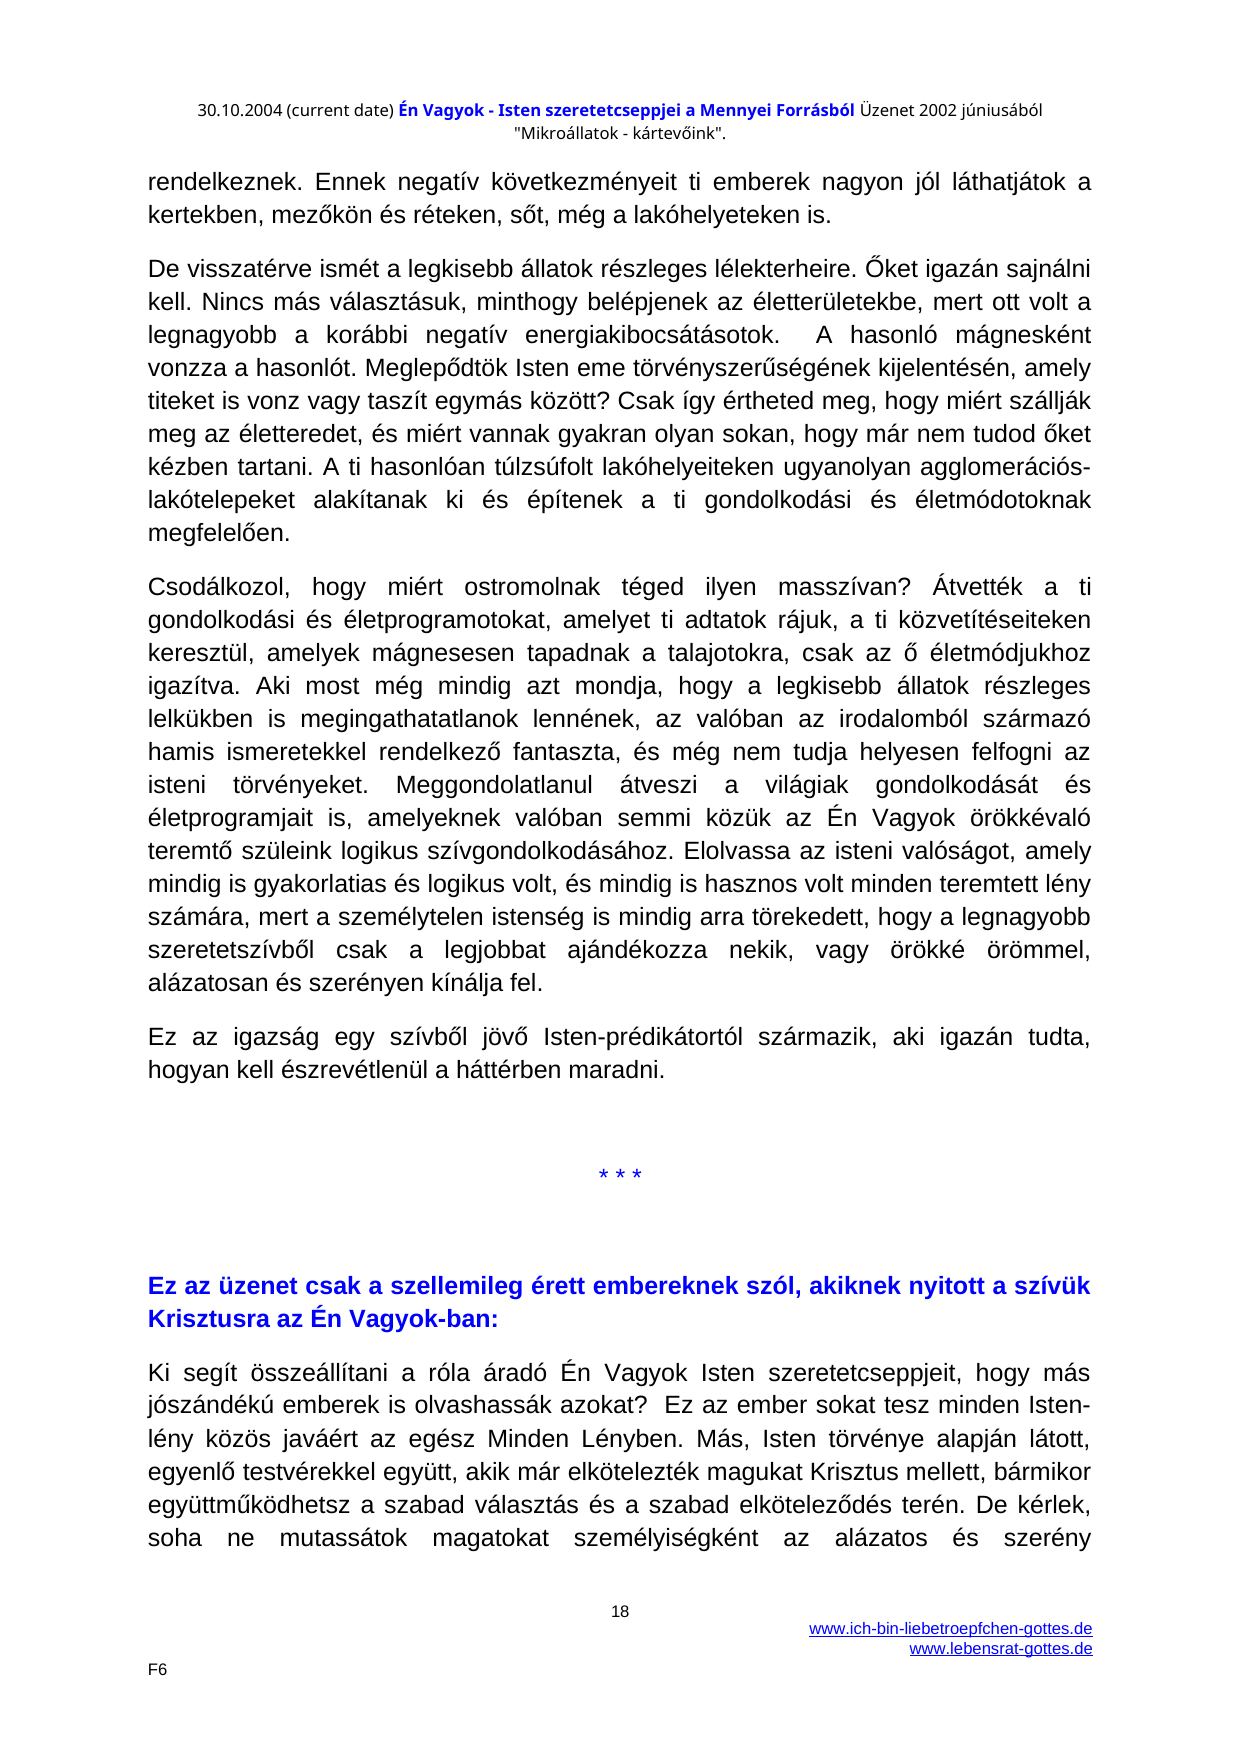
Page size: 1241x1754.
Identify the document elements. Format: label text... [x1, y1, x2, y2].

text Ez az üzenet csak a szellemileg érett embereknek szól, akiknek nyitott a szívük Krisztusra az Én Vagyok-ban: [148, 1271, 1093, 1332]
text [148, 167, 1093, 229]
text Ez az igazság egy szívből jövő Isten-prédikátortól származik, aki igazán tudta, hogyan kell észrevétlenül a háttérben maradni. [148, 1022, 1093, 1084]
text De visszatérve ismét a legkisebb állatok részleges lélekterheire. Őket igazán sajnálni kell. Nincs más választásuk, minthogy belépjenek az életterületekbe, mert ott volt a legnagyobb a korábbi negatív energiakibocsátásotok. A hasonló mágnesként vonzza a hasonlót. Meglepődtök Isten eme törvényszerűségének kijelentésén, amely titeket is vonz vagy taszít egymás között? Csak így értheted meg, hogy miért szállják meg az életteredet, és miért vannak gyakran olyan sokan, hogy már nem tudod őket kézben tartani. A ti hasonlóan túlzsúfolt lakóhelyeiteken ugyanolyan agglomerációs-lakótelepeket alakítanak ki és építenek a ti gondolkodási és életmódotoknak megfelelően. [148, 254, 1093, 547]
text Csodálkozol, hogy miért ostromolnak téged ilyen masszívan? Átvették a ti gondolkodási és életprogramotokat, amelyet ti adtatok rájuk, a ti közvetítéseiteken keresztül, amelyek mágnesesen tapadnak a talajotokra, csak az ő életmódjukhoz igazítva. Aki most még mindig azt mondja, hogy a legkisebb állatok részleges lelkükben is megingathatatlanok lennének, az valóban az irodalomból származó hamis ismeretekkel rendelkező fantaszta, és még nem tudja helyesen felfogni az isteni törvényeket. Meggondolatlanul átveszi a világiak gondolkodását és életprogramjait is, amelyeknek valóban semmi közük az Én Vagyok örökkévaló teremtő szüleink logikus szívgondolkodásához. Elolvassa az isteni valóságot, amely mindig is gyakorlatias és logikus volt, és mindig is hasznos volt minden teremtett lény számára, mert a személytelen istenség is mindig arra törekedett, hogy a legnagyobb szeretetszívből csak a legjobbat ajándékozza nekik, vagy örökké örömmel, alázatosan és szerényen kínálja fel. [148, 572, 1093, 997]
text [148, 1357, 1093, 1551]
text * * * [148, 1163, 1093, 1192]
